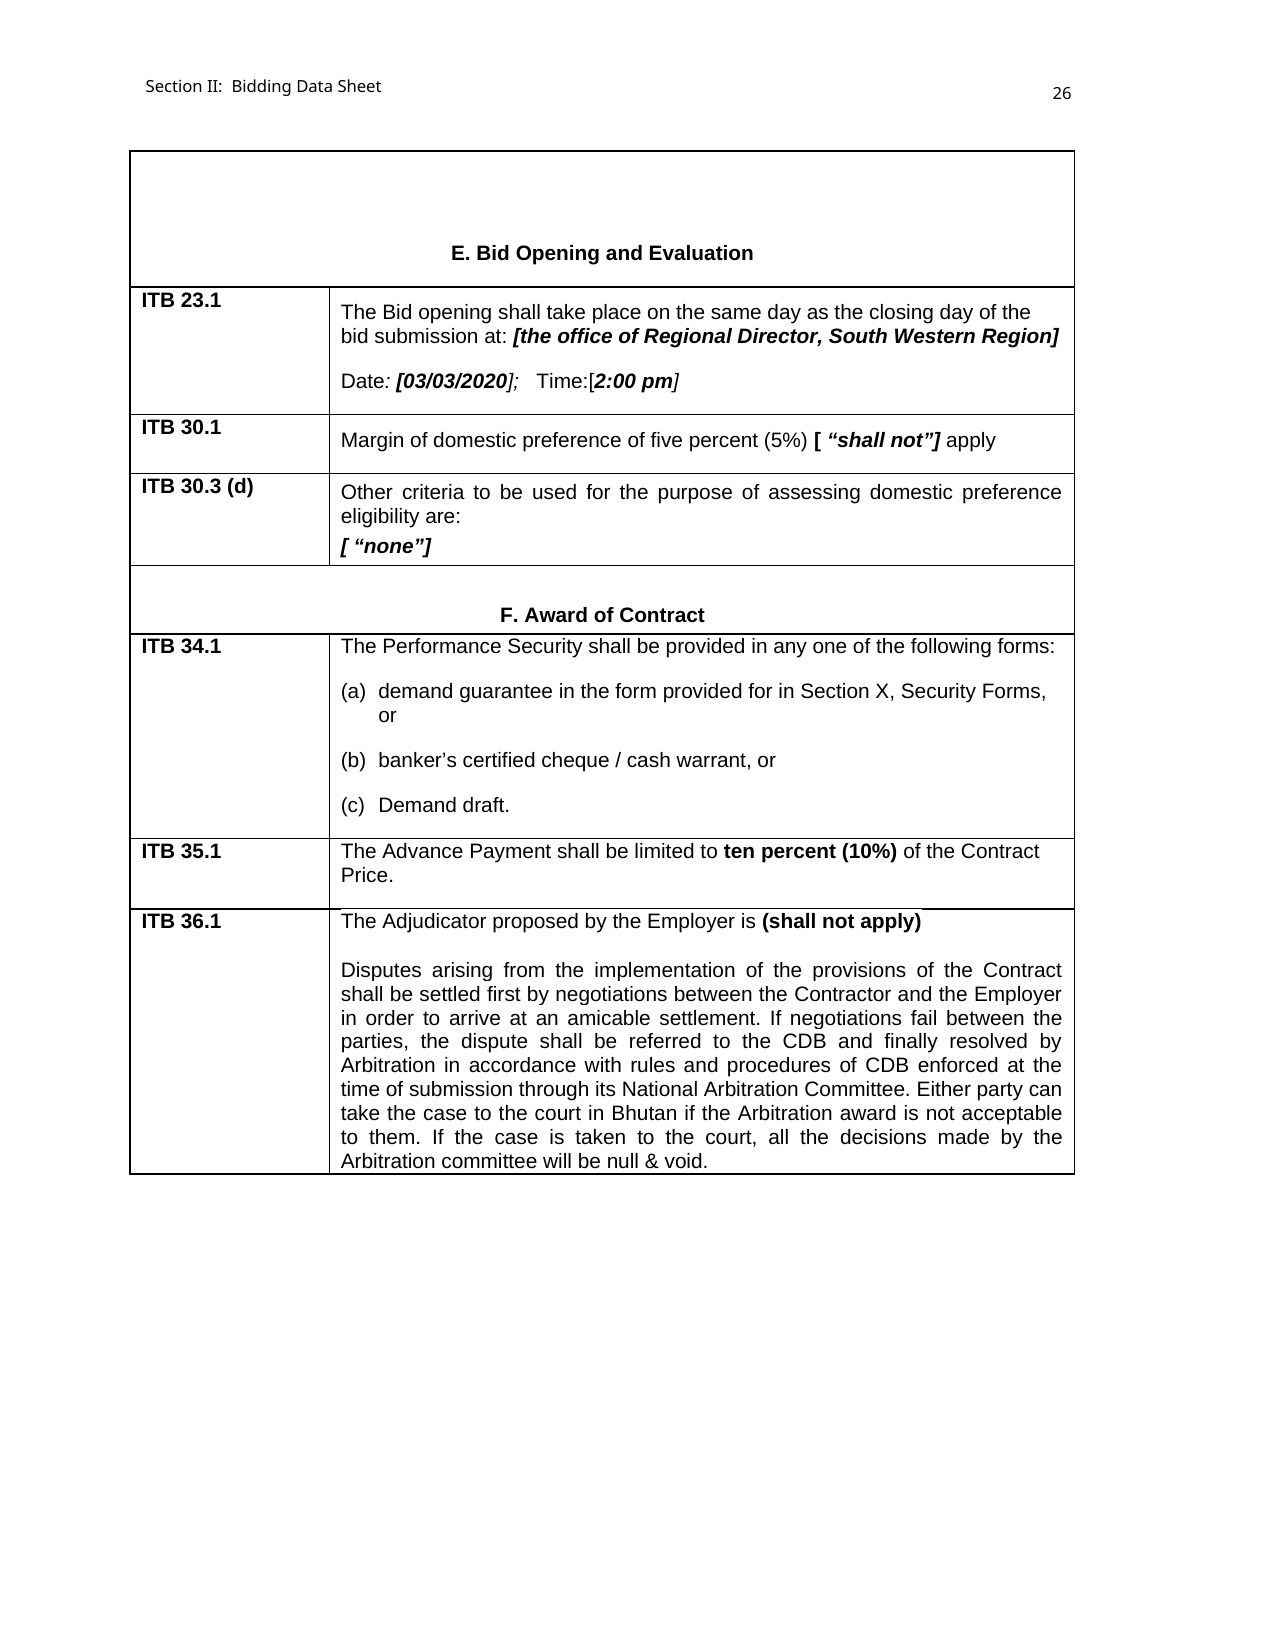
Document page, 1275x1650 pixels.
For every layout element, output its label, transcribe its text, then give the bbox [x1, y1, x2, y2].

table_cell Other criteria to be used for the purpose of assessing domestic preference eligibility are: [ “none”] [330, 474, 1074, 564]
table_cell The Advance Payment shall be limited to ten percent (10%) of the Contract Price. [330, 839, 1074, 908]
table_cell ITB 36.1 [131, 910, 329, 1173]
table_cell F. Award of Contract [131, 566, 1074, 633]
table_cell ITB 23.1 [131, 288, 329, 413]
table_cell The Bid opening shall take place on the same day as the closing day of the bid submission at: [the office of Regional Director, South Western Region] Date: [03/03/2020]; Time:[2:00 pm] [330, 288, 1074, 413]
table_cell ITB 30.1 [131, 415, 329, 472]
table_cell E. Bid Opening and Evaluation [131, 152, 1074, 286]
table_cell ITB 30.3 (d) [131, 474, 329, 564]
table_cell The Adjudicator proposed by the Employer is (shall not apply) Disputes arising from the implementation of the provisions of the Contract shall be settled first by negotiations between the Contractor and the Employer in order to arrive at an amicable settlement. If negotiations fail between the parties, the dispute shall be referred to the CDB and finally resolved by Arbitration in accordance with rules and procedures of CDB enforced at the time of submission through its National Arbitration Committee. Either party can take the case to the court in Bhutan if the Arbitration award is not acceptable to them. If the case is taken to the court, all the decisions made by the Arbitration committee will be null & void. [330, 910, 1074, 1173]
table_cell ITB 34.1 [131, 635, 329, 837]
table_cell Margin of domestic preference of five percent (5%) [ “shall not”] apply [330, 415, 1074, 472]
table_cell The Performance Security shall be provided in any one of the following forms: demand guarantee in the form provided for in Section X, Security Forms, or banker’s certified cheque / cash warrant, or Demand draft. [330, 635, 1074, 837]
table_cell ITB 35.1 [131, 839, 329, 908]
